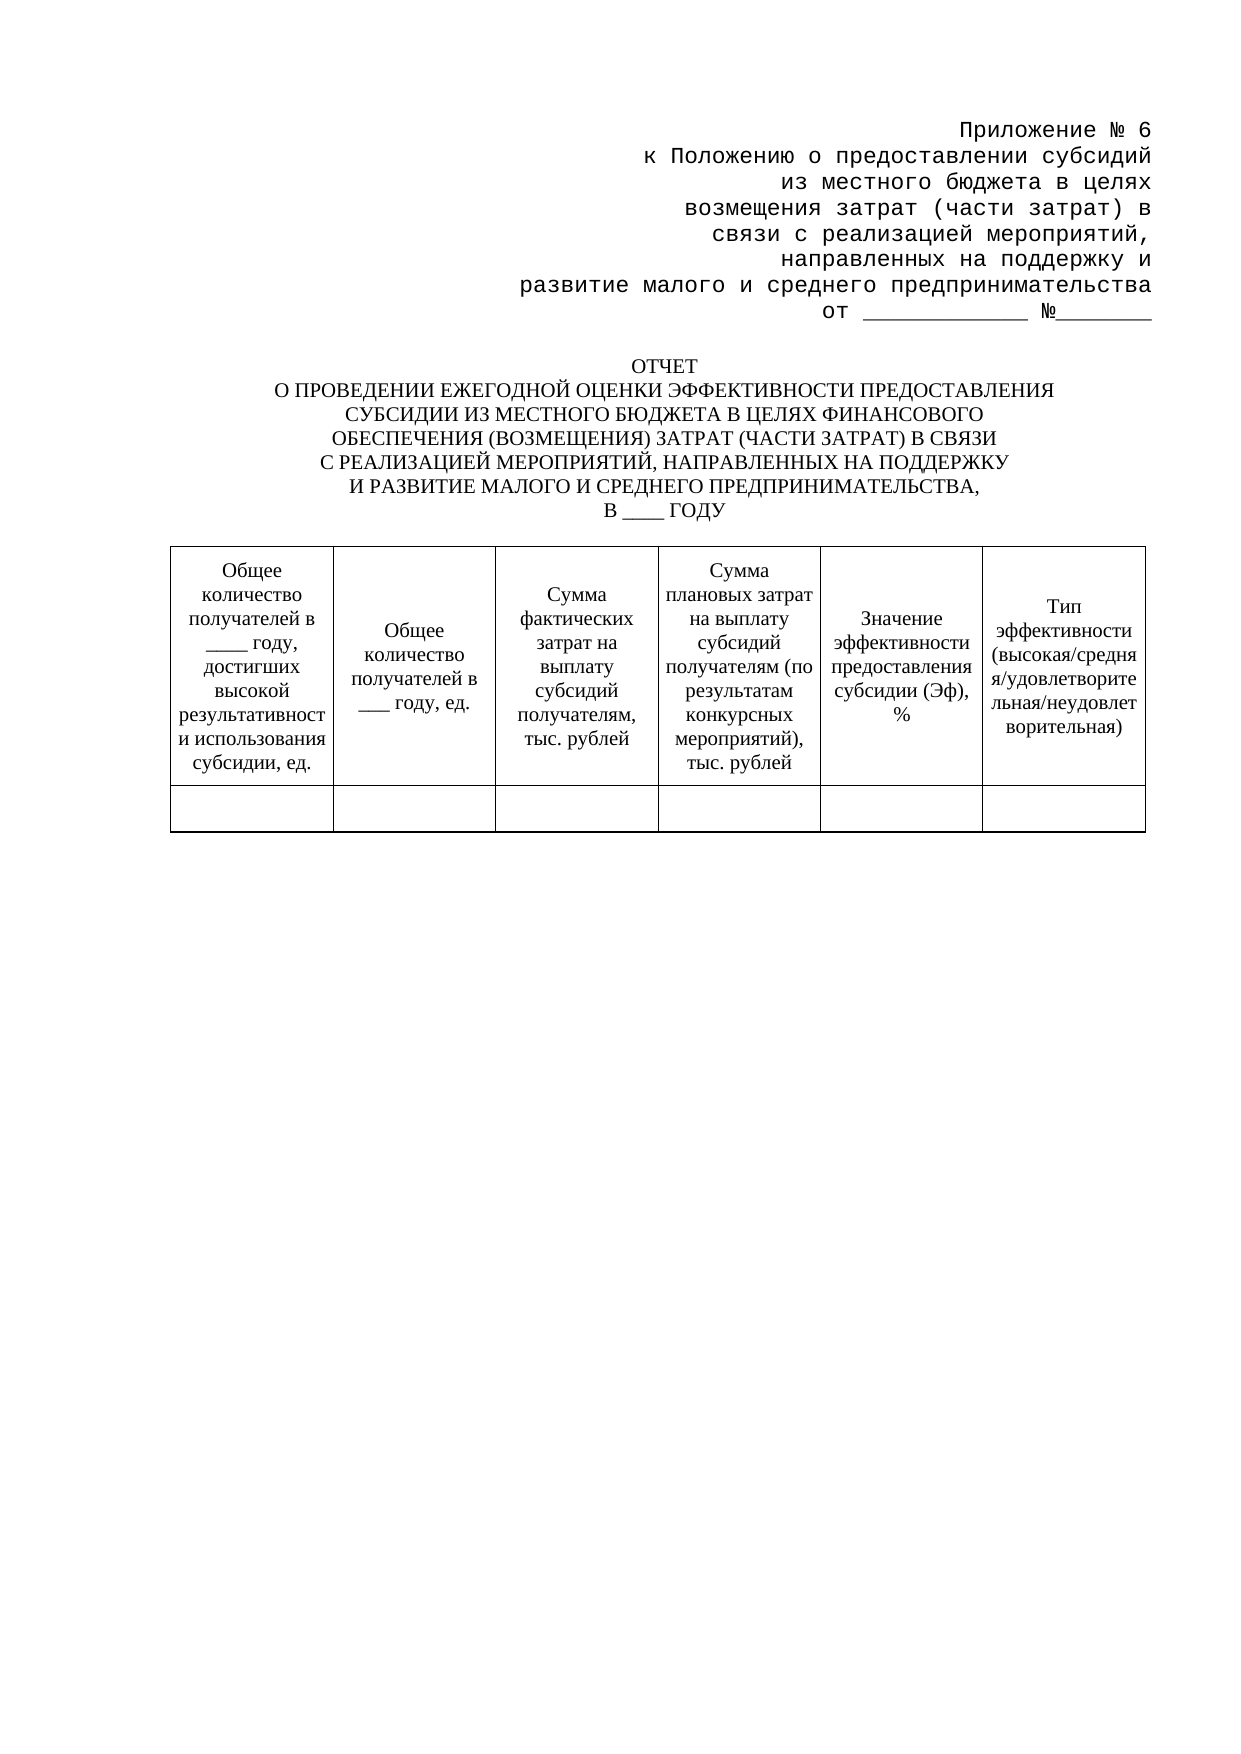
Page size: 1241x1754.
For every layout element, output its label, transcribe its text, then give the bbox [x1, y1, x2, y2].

text С РЕАЛИЗАЦИЕЙ МЕРОПРИЯТИЙ, НАПРАВЛЕННЫХ НА ПОДДЕРЖКУ [177, 450, 1152, 474]
table_cell [171, 786, 333, 831]
text ОТЧЕТ [177, 354, 1152, 378]
table_header Общее количество получателей в ___ году, ед. [334, 547, 495, 785]
table_header Значение эффективности предоставления субсидии (Эф), % [821, 547, 982, 785]
text направленных на поддержку и [177, 248, 1152, 274]
text из местного бюджета в целях [177, 170, 1152, 196]
table_header Общее количество получателей в ____ году, достигших высокой результативности использования субсидии, ед. [171, 547, 333, 785]
table_cell [496, 786, 658, 831]
text Приложение № 6 [177, 118, 1152, 144]
text развитие малого и среднего предпринимательства [177, 274, 1152, 300]
text ОБЕСПЕЧЕНИЯ (ВОЗМЕЩЕНИЯ) ЗАТРАТ (ЧАСТИ ЗАТРАТ) В СВЯЗИ [177, 426, 1152, 450]
text В ____ ГОДУ [177, 498, 1152, 522]
table_header Сумма фактических затрат на выплату субсидий получателям, тыс. рублей [496, 547, 658, 785]
table_cell [983, 786, 1145, 831]
text связи с реализацией мероприятий, [177, 222, 1152, 248]
text к Положению о предоставлении субсидий [177, 144, 1152, 170]
text И РАЗВИТИЕ МАЛОГО И СРЕДНЕГО ПРЕДПРИНИМАТЕЛЬСТВА, [177, 474, 1152, 498]
text О ПРОВЕДЕНИИ ЕЖЕГОДНОЙ ОЦЕНКИ ЭФФЕКТИВНОСТИ ПРЕДОСТАВЛЕНИЯ [177, 378, 1152, 402]
text возмещения затрат (части затрат) в [177, 196, 1152, 222]
table_cell [821, 786, 982, 831]
table_cell [334, 786, 495, 831]
text СУБСИДИИ ИЗ МЕСТНОГО БЮДЖЕТА В ЦЕЛЯХ ФИНАНСОВОГО [177, 402, 1152, 426]
text от ____________ №_______ [177, 300, 1152, 326]
table_cell [659, 786, 820, 831]
table_header Тип эффективности (высокая/средняя/удовлетворительная/неудовлетворительная) [983, 547, 1145, 785]
table_header Сумма плановых затрат на выплату субсидий получателям (по результатам конкурсных мероприятий), тыс. рублей [659, 547, 820, 785]
